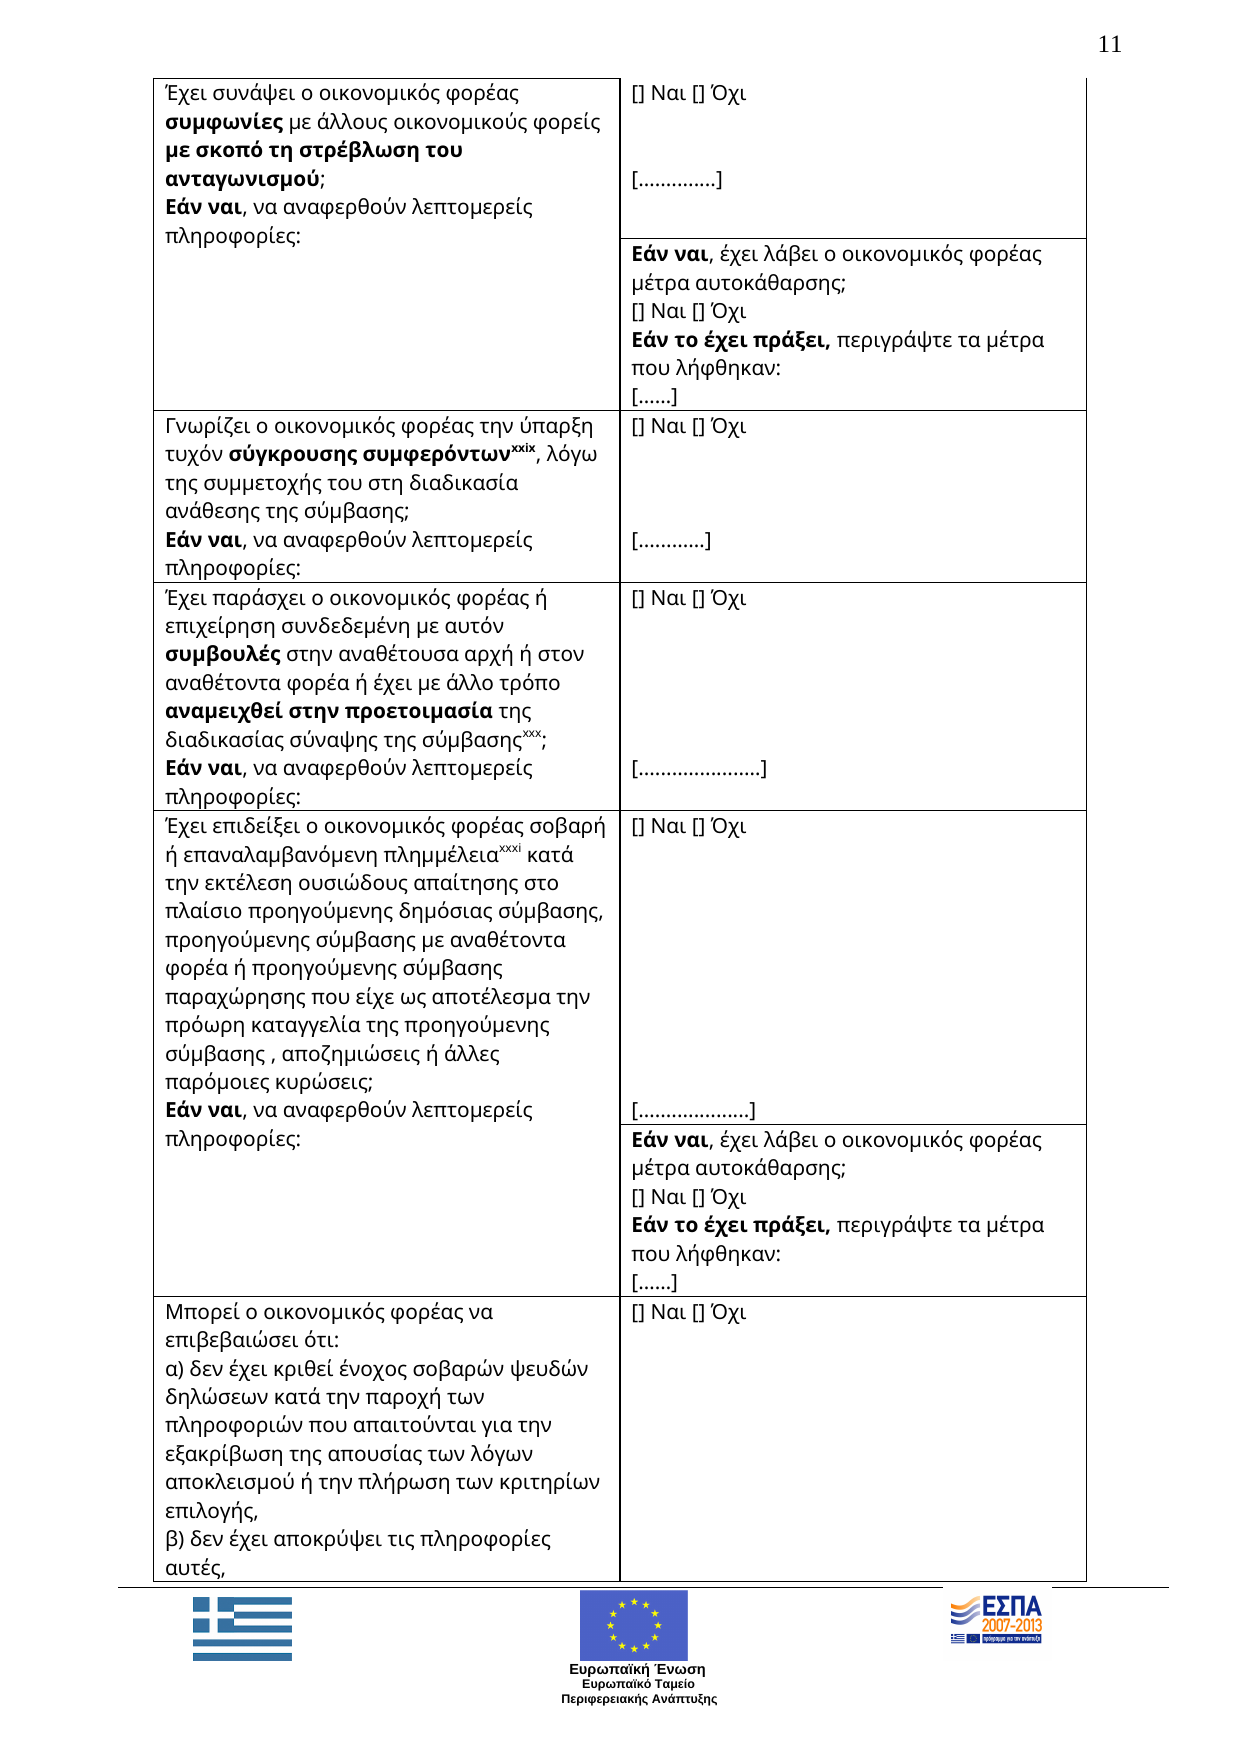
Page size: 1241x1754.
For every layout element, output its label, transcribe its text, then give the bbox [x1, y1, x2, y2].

table_cell [] Ναι [] Όχι […...........] [621, 78, 1086, 238]
table_cell Εάν ναι, έχει λάβει ο οικονομικός φορέας μέτρα αυτοκάθαρσης; [] Ναι [] Όχι Εάν το έχει πράξει, περιγράψτε τα μέτρα που λήφθηκαν: [……] [621, 1125, 1086, 1296]
table_cell Έχει παράσχει ο οικονομικός φορέας ή επιχείρηση συνδεδεμένη με αυτόν συμβουλές στην αναθέτουσα αρχή ή στον αναθέτοντα φορέα ή έχει με άλλο τρόπο αναμειχθεί στην προετοιμασία της διαδικασίας σύναψης της σύμβασης; Εάν ναι, να αναφερθούν λεπτομερείς πληροφορίες: [154, 583, 619, 810]
picture [580, 1590, 688, 1661]
table_cell Έχει επιδείξει ο οικονομικός φορέας σοβαρή ή επαναλαμβανόμενη πλημμέλεια κατά την εκτέλεση ουσιώδους απαίτησης στο πλαίσιο προηγούμενης δημόσιας σύμβασης, προηγούμενης σύμβασης με αναθέτοντα φορέα ή προηγούμενης σύμβασης παραχώρησης που είχε ως αποτέλεσμα την πρόωρη καταγγελία της προηγούμενης σύμβασης , αποζημιώσεις ή άλλες παρόμοιες κυρώσεις; Εάν ναι, να αναφερθούν λεπτομερείς πληροφορίες: [154, 811, 619, 1296]
table_cell [] Ναι [] Όχι [.........…] [621, 411, 1086, 582]
picture [943, 1587, 1052, 1661]
picture [193, 1597, 292, 1652]
table_cell [] Ναι [] Όχι [621, 1297, 1086, 1581]
table_cell Εάν ναι, έχει λάβει ο οικονομικός φορέας μέτρα αυτοκάθαρσης; [] Ναι [] Όχι Εάν το έχει πράξει, περιγράψτε τα μέτρα που λήφθηκαν: [……] [621, 239, 1086, 410]
table_cell Έχει συνάψει ο οικονομικός φορέας συμφωνίες με άλλους οικονομικούς φορείς με σκοπό τη στρέβλωση του ανταγωνισμού; Εάν ναι, να αναφερθούν λεπτομερείς πληροφορίες: [154, 79, 619, 410]
picture [193, 1655, 292, 1661]
table_cell [] Ναι [] Όχι [...................…] [621, 583, 1086, 810]
table_cell Γνωρίζει ο οικονομικός φορέας την ύπαρξη τυχόν σύγκρουσης συμφερόντων, λόγω της συμμετοχής του στη διαδικασία ανάθεσης της σύμβασης; Εάν ναι, να αναφερθούν λεπτομερείς πληροφορίες: [154, 411, 619, 582]
table_cell [] Ναι [] Όχι [….................] [621, 811, 1086, 1124]
